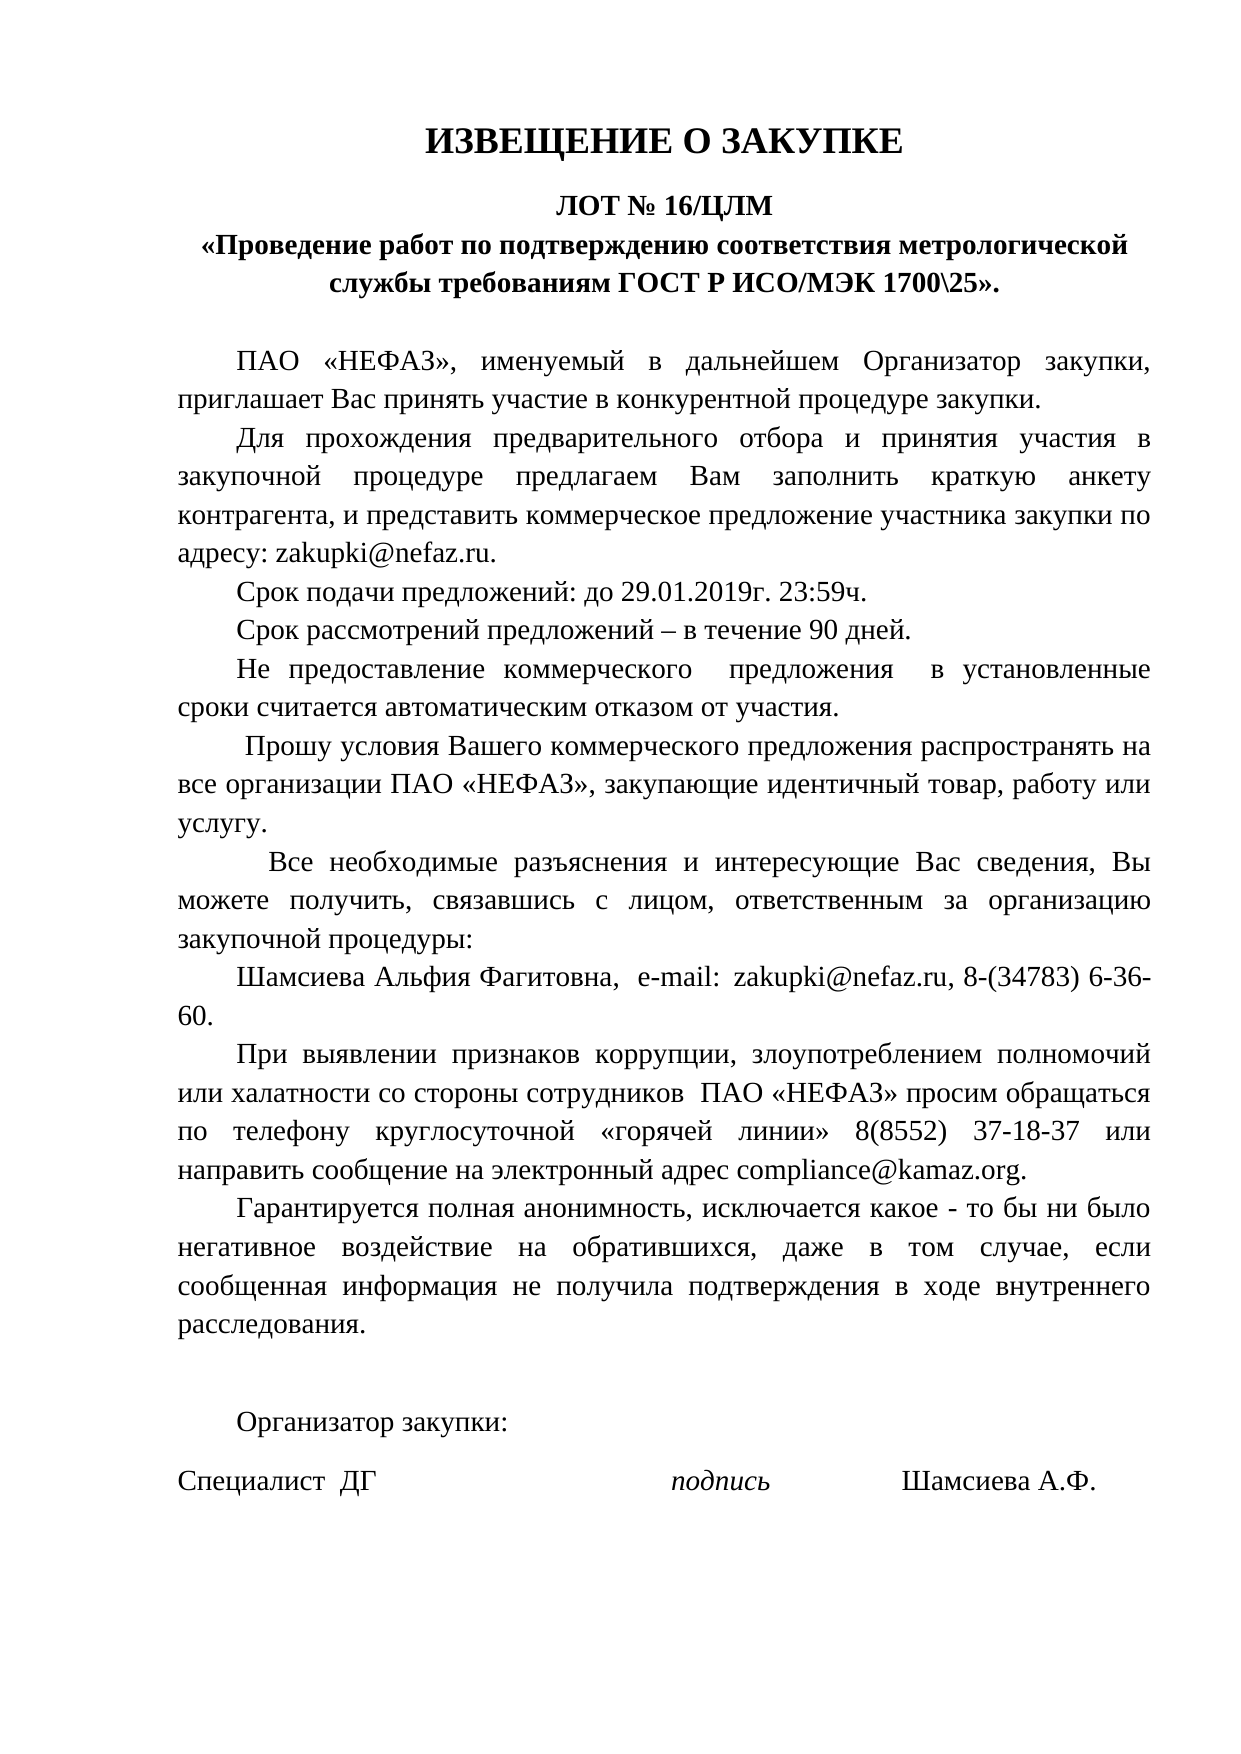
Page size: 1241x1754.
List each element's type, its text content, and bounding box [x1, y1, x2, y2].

text ПАО «НЕФАЗ», именуемый в дальнейшем Организатор закупки, приглашает Вас принять участие в конкурентной процедуре закупки. [177, 343, 1152, 415]
text Не предоставление коммерческого предложения в установленные сроки считается автоматическим отказом от участия. [177, 651, 1152, 723]
text Шамсиева Альфия Фагитовна, e-mail: zakupki@nefaz.ru, 8-(34783) 6-36-60. [177, 959, 1152, 1031]
text ЛОТ № 16/ЦЛМ [177, 188, 1152, 222]
text «Проведение работ по подтверждению соответствия метрологической службы требованиям ГОСТ Р ИСО/МЭК 1700\25». [177, 227, 1152, 299]
text Срок рассмотрений предложений – в течение 90 дней. [177, 612, 1152, 646]
text При выявлении признаков коррупции, злоупотреблением полномочий или халатности со стороны сотрудников ПАО «НЕФАЗ» просим обращаться по телефону круглосуточной «горячей линии» 8(8552) 37-18-37 или направить сообщение на электронный адрес compliance@kamaz.org. [177, 1036, 1152, 1186]
text Для прохождения предварительного отбора и принятия участия в закупочной процедуре предлагаем Вам заполнить краткую анкету контрагента, и представить коммерческое предложение участника закупки по адресу: zakupki@nefaz.ru. [177, 420, 1152, 569]
text Прошу условия Вашего коммерческого предложения распространять на все организации ПАО «НЕФАЗ», закупающие идентичный товар, работу или услугу. [177, 728, 1152, 839]
text Все необходимые разъяснения и интересующие Вас сведения, Вы можете получить, связавшись с лицом, ответственным за организацию закупочной процедуры: [177, 844, 1152, 954]
text Гарантируется полная анонимность, исключается какое - то бы ни было негативное воздействие на обратившихся, даже в том случае, если сообщенная информация не получила подтверждения в ходе внутреннего расследования. [177, 1191, 1152, 1340]
text Организатор закупки: [177, 1404, 1152, 1438]
text ИЗВЕЩЕНИЕ О ЗАКУПКЕ [177, 118, 1152, 161]
text Специалист ДГ подпись Шамсиева А.Ф. [177, 1463, 1152, 1497]
text Срок подачи предложений: до 29.01.2019г. 23:59ч. [177, 574, 1152, 607]
